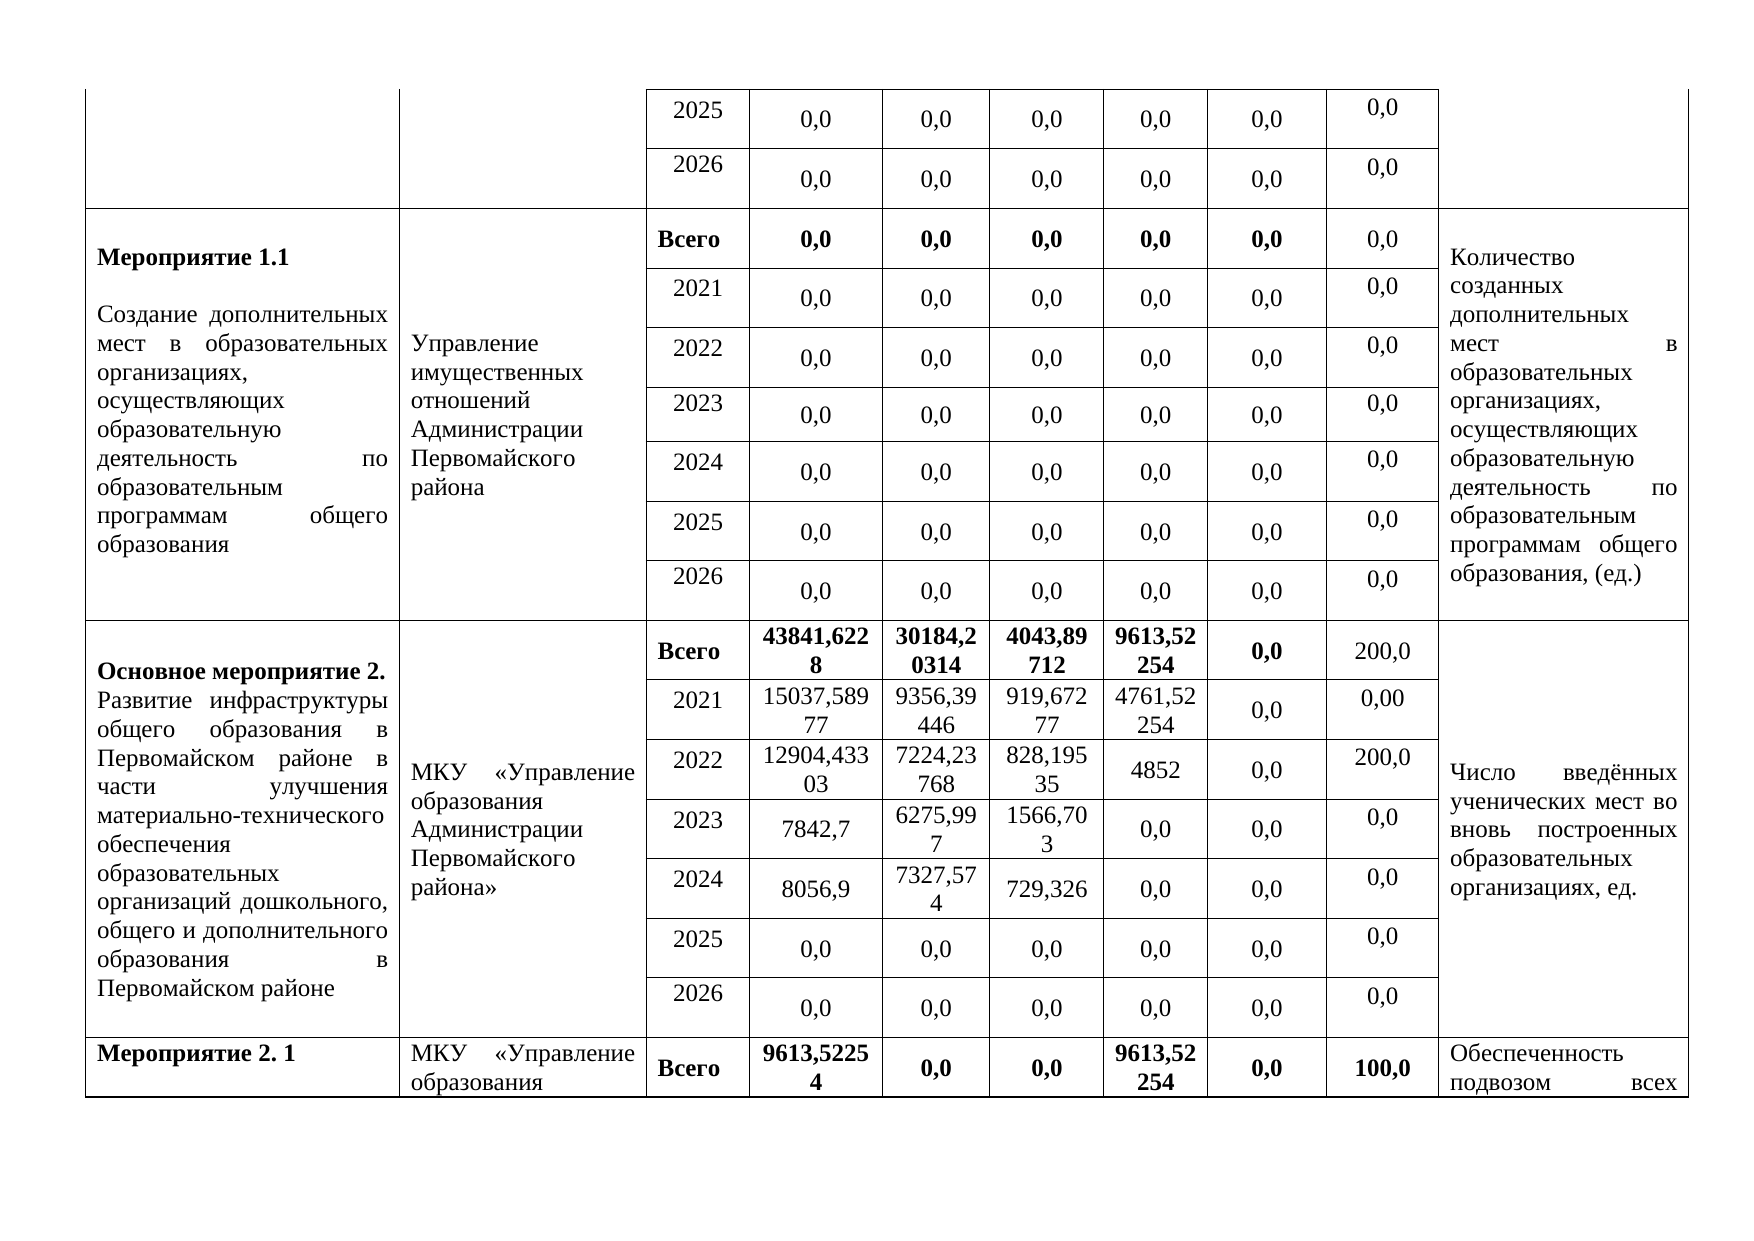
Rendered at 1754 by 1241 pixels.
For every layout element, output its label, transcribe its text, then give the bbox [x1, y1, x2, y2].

table_cell 9356,39446 [883, 680, 989, 739]
table_cell 0,0 [990, 442, 1103, 501]
table_cell 0,0 [1208, 328, 1326, 387]
table_cell 0,0 [1208, 90, 1326, 148]
table_cell 9613,52254 [1104, 621, 1207, 679]
table_cell 43841,6228 [750, 621, 882, 679]
table_cell 0,0 [1104, 800, 1207, 858]
table_cell 0,0 [1104, 269, 1207, 327]
table_cell Число введённых ученических мест во вновь построенных образовательных организациях, ед. [1439, 621, 1688, 1037]
table_cell 4043,89712 [990, 621, 1103, 679]
table_cell 2025 [647, 90, 749, 148]
table_cell 2026 [647, 978, 749, 1037]
table_cell 0,0 [883, 269, 989, 327]
table_cell Основное мероприятие 2. Развитие инфраструктуры общего образования в Первомайском районе в части улучшения материально-технического обеспечения образовательных организаций дошкольного, общего и дополнительного образования в Первомайском районе [86, 621, 399, 1037]
table_cell 0,0 [1104, 919, 1207, 977]
table_cell 100,0 [1327, 1038, 1438, 1096]
table_cell 0,0 [883, 328, 989, 387]
table_cell Всего [647, 1038, 749, 1096]
table_cell 0,0 [750, 328, 882, 387]
table_cell 15037,58977 [750, 680, 882, 739]
table_cell 0,0 [1104, 859, 1207, 918]
table_cell 0,0 [990, 502, 1103, 560]
table_cell 828,19535 [990, 740, 1103, 798]
table_cell 0,0 [1208, 388, 1326, 441]
table_cell 30184,20314 [883, 621, 989, 679]
table_cell 0,0 [883, 149, 989, 208]
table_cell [400, 1038, 646, 1096]
table_cell 0,0 [1327, 209, 1438, 267]
table_cell 0,0 [750, 269, 882, 327]
table_cell 0,0 [1104, 978, 1207, 1037]
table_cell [1439, 209, 1688, 620]
table_cell 0,0 [1104, 90, 1207, 148]
table_cell 12904,43303 [750, 740, 882, 798]
table_cell Всего [647, 209, 749, 267]
table_cell 7224,23768 [883, 740, 989, 798]
table_cell 0,0 [1327, 978, 1438, 1037]
table_cell 0,0 [750, 502, 882, 560]
table_cell 0,0 [750, 388, 882, 441]
table_cell 200,0 [1327, 621, 1438, 679]
table_cell 0,0 [990, 269, 1103, 327]
table_cell 0,0 [750, 561, 882, 620]
table_cell 7842,7 [750, 800, 882, 858]
table_cell 2025 [647, 502, 749, 560]
table_cell 2022 [647, 740, 749, 798]
table_cell 2021 [647, 680, 749, 739]
table_cell 2024 [647, 859, 749, 918]
table_cell 4852 [1104, 740, 1207, 798]
table_cell 0,0 [1208, 621, 1326, 679]
table_cell 1566,703 [990, 800, 1103, 858]
table_cell 0,0 [1208, 800, 1326, 858]
table_cell 0,0 [990, 328, 1103, 387]
table_cell 2026 [647, 149, 749, 208]
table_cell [86, 1038, 399, 1096]
table_cell 7327,574 [883, 859, 989, 918]
table_cell 0,0 [1104, 209, 1207, 267]
table_cell 2021 [647, 269, 749, 327]
table_cell 0,0 [1208, 442, 1326, 501]
table_cell 0,0 [990, 1038, 1103, 1096]
table_cell 0,0 [1208, 919, 1326, 977]
table_cell 4761,52254 [1104, 680, 1207, 739]
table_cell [1439, 1038, 1688, 1096]
table_cell 0,0 [1208, 269, 1326, 327]
table_cell 0,0 [750, 442, 882, 501]
table_cell 9613,52254 [750, 1038, 882, 1096]
table_cell 0,0 [1327, 859, 1438, 918]
table_cell Мероприятие 1.1 Создание дополнительных мест в образовательных организациях, осуществляющих образовательную деятельность по образовательным программам общего образования [86, 209, 399, 620]
table_cell 2023 [647, 800, 749, 858]
table_cell 0,0 [1327, 502, 1438, 560]
table_cell 0,0 [1327, 90, 1438, 148]
table_cell 0,0 [750, 149, 882, 208]
table_cell 0,0 [1208, 1038, 1326, 1096]
table_cell 0,0 [1104, 149, 1207, 208]
table_cell 0,0 [1327, 442, 1438, 501]
table_cell 0,0 [883, 561, 989, 620]
table_cell 0,0 [883, 388, 989, 441]
table_cell 0,0 [750, 209, 882, 267]
table_cell 2023 [647, 388, 749, 441]
table_cell 0,0 [990, 561, 1103, 620]
table_cell 0,0 [1327, 800, 1438, 858]
table_cell 0,0 [1327, 388, 1438, 441]
table_cell 0,0 [1327, 328, 1438, 387]
table_cell 9613,52254 [1104, 1038, 1207, 1096]
table_cell 0,0 [1327, 919, 1438, 977]
table_cell 2024 [647, 442, 749, 501]
table_cell 0,0 [1208, 740, 1326, 798]
table_cell 0,0 [990, 209, 1103, 267]
table_cell 0,0 [883, 442, 989, 501]
table_cell 0,0 [750, 978, 882, 1037]
table_cell 2025 [647, 919, 749, 977]
table_cell 0,0 [990, 388, 1103, 441]
table_cell 0,0 [1104, 388, 1207, 441]
table_cell 0,0 [1208, 680, 1326, 739]
table_cell 0,0 [883, 90, 989, 148]
table_cell 0,0 [1104, 561, 1207, 620]
table_cell Всего [647, 621, 749, 679]
table_cell 6275,997 [883, 800, 989, 858]
table_cell 0,0 [990, 90, 1103, 148]
table_cell 0,0 [1327, 561, 1438, 620]
table_cell 0,0 [883, 502, 989, 560]
table_cell 0,0 [990, 149, 1103, 208]
table_cell 0,0 [750, 90, 882, 148]
table_cell 0,0 [883, 978, 989, 1037]
table_cell 2022 [647, 328, 749, 387]
table_cell 0,0 [1208, 502, 1326, 560]
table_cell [400, 209, 646, 620]
table_cell 0,0 [883, 919, 989, 977]
table_cell МКУ «Управление образования Администрации Первомайского района» [400, 621, 646, 1037]
table_cell 0,0 [990, 978, 1103, 1037]
table_cell 0,0 [1208, 978, 1326, 1037]
table_cell 729,326 [990, 859, 1103, 918]
table_cell 0,0 [1208, 561, 1326, 620]
table_cell 0,0 [750, 919, 882, 977]
table_cell 0,0 [1327, 269, 1438, 327]
table_cell 919,67277 [990, 680, 1103, 739]
table_cell 200,0 [1327, 740, 1438, 798]
table_cell 2026 [647, 561, 749, 620]
table_cell 0,0 [1208, 859, 1326, 918]
table_cell 8056,9 [750, 859, 882, 918]
table_cell 0,0 [1208, 149, 1326, 208]
table_cell 0,00 [1327, 680, 1438, 739]
table_cell 0,0 [990, 919, 1103, 977]
table_cell 0,0 [1104, 328, 1207, 387]
table_cell 0,0 [1327, 149, 1438, 208]
table_cell 0,0 [1208, 209, 1326, 267]
table_cell 0,0 [883, 209, 989, 267]
table_cell 0,0 [883, 1038, 989, 1096]
table_cell 0,0 [1104, 502, 1207, 560]
table_cell 0,0 [1104, 442, 1207, 501]
